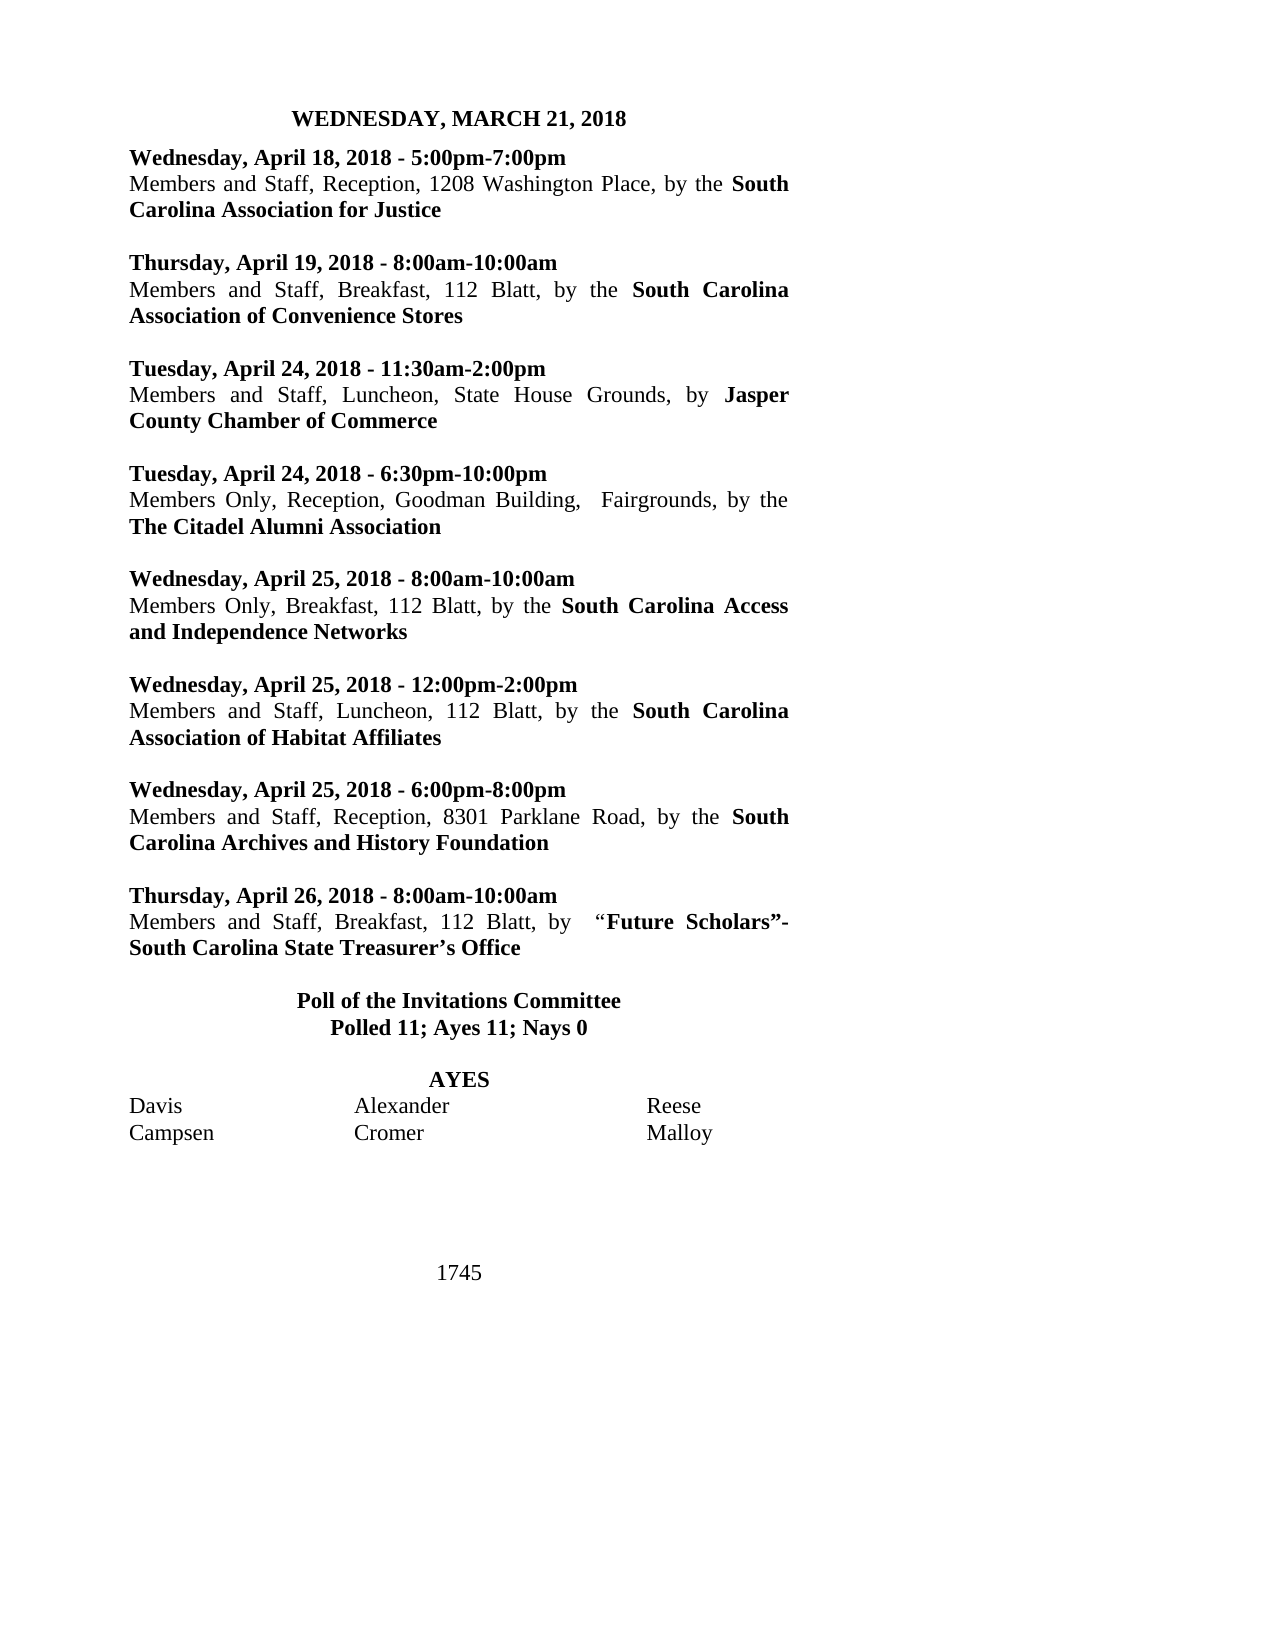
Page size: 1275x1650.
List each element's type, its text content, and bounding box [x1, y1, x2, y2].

text Thursday, April 19, 2018 - 8:00am-10:00am [129, 249, 789, 276]
text Members and Staff, Luncheon, 112 Blatt, by the South Carolina Association of Habitat Affiliates [129, 697, 789, 750]
text Members and Staff, Breakfast, 112 Blatt, by “Future Scholars”- South Carolina State Treasurer’s Office [129, 908, 789, 961]
text Members and Staff, Reception, 8301 Parklane Road, by the South Carolina Archives and History Foundation [129, 803, 789, 855]
text AYES [129, 1066, 789, 1093]
text Members and Staff, Breakfast, 112 Blatt, by the South Carolina Association of Convenience Stores [129, 276, 789, 328]
text Members Only, Reception, Goodman Building, Fairgrounds, by the The Citadel Alumni Association [129, 486, 789, 539]
text Wednesday, April 25, 2018 - 6:00pm-8:00pm [129, 776, 789, 803]
text Polled 11; Ayes 11; Nays 0 [129, 1013, 789, 1040]
text Campsen Cromer Malloy [129, 1119, 789, 1224]
text Wednesday, April 18, 2018 - 5:00pm-7:00pm [129, 144, 789, 170]
text Thursday, April 26, 2018 - 8:00am-10:00am [129, 882, 789, 908]
text Wednesday, April 25, 2018 - 8:00am-10:00am [129, 566, 789, 592]
text Members and Staff, Reception, 1208 Washington Place, by the South Carolina Association for Justice [129, 170, 789, 223]
text Members Only, Breakfast, 112 Blatt, by the South Carolina Access and Independence Networks [129, 592, 789, 644]
text Wednesday, April 25, 2018 - 12:00pm-2:00pm [129, 671, 789, 697]
text Tuesday, April 24, 2018 - 6:30pm-10:00pm [129, 460, 789, 486]
text Poll of the Invitations Committee [129, 987, 789, 1013]
text Davis Alexander Reese [129, 1093, 789, 1119]
text Members and Staff, Luncheon, State House Grounds, by Jasper County Chamber of Commerce [129, 381, 789, 434]
text Tuesday, April 24, 2018 - 11:30am-2:00pm [129, 355, 789, 381]
